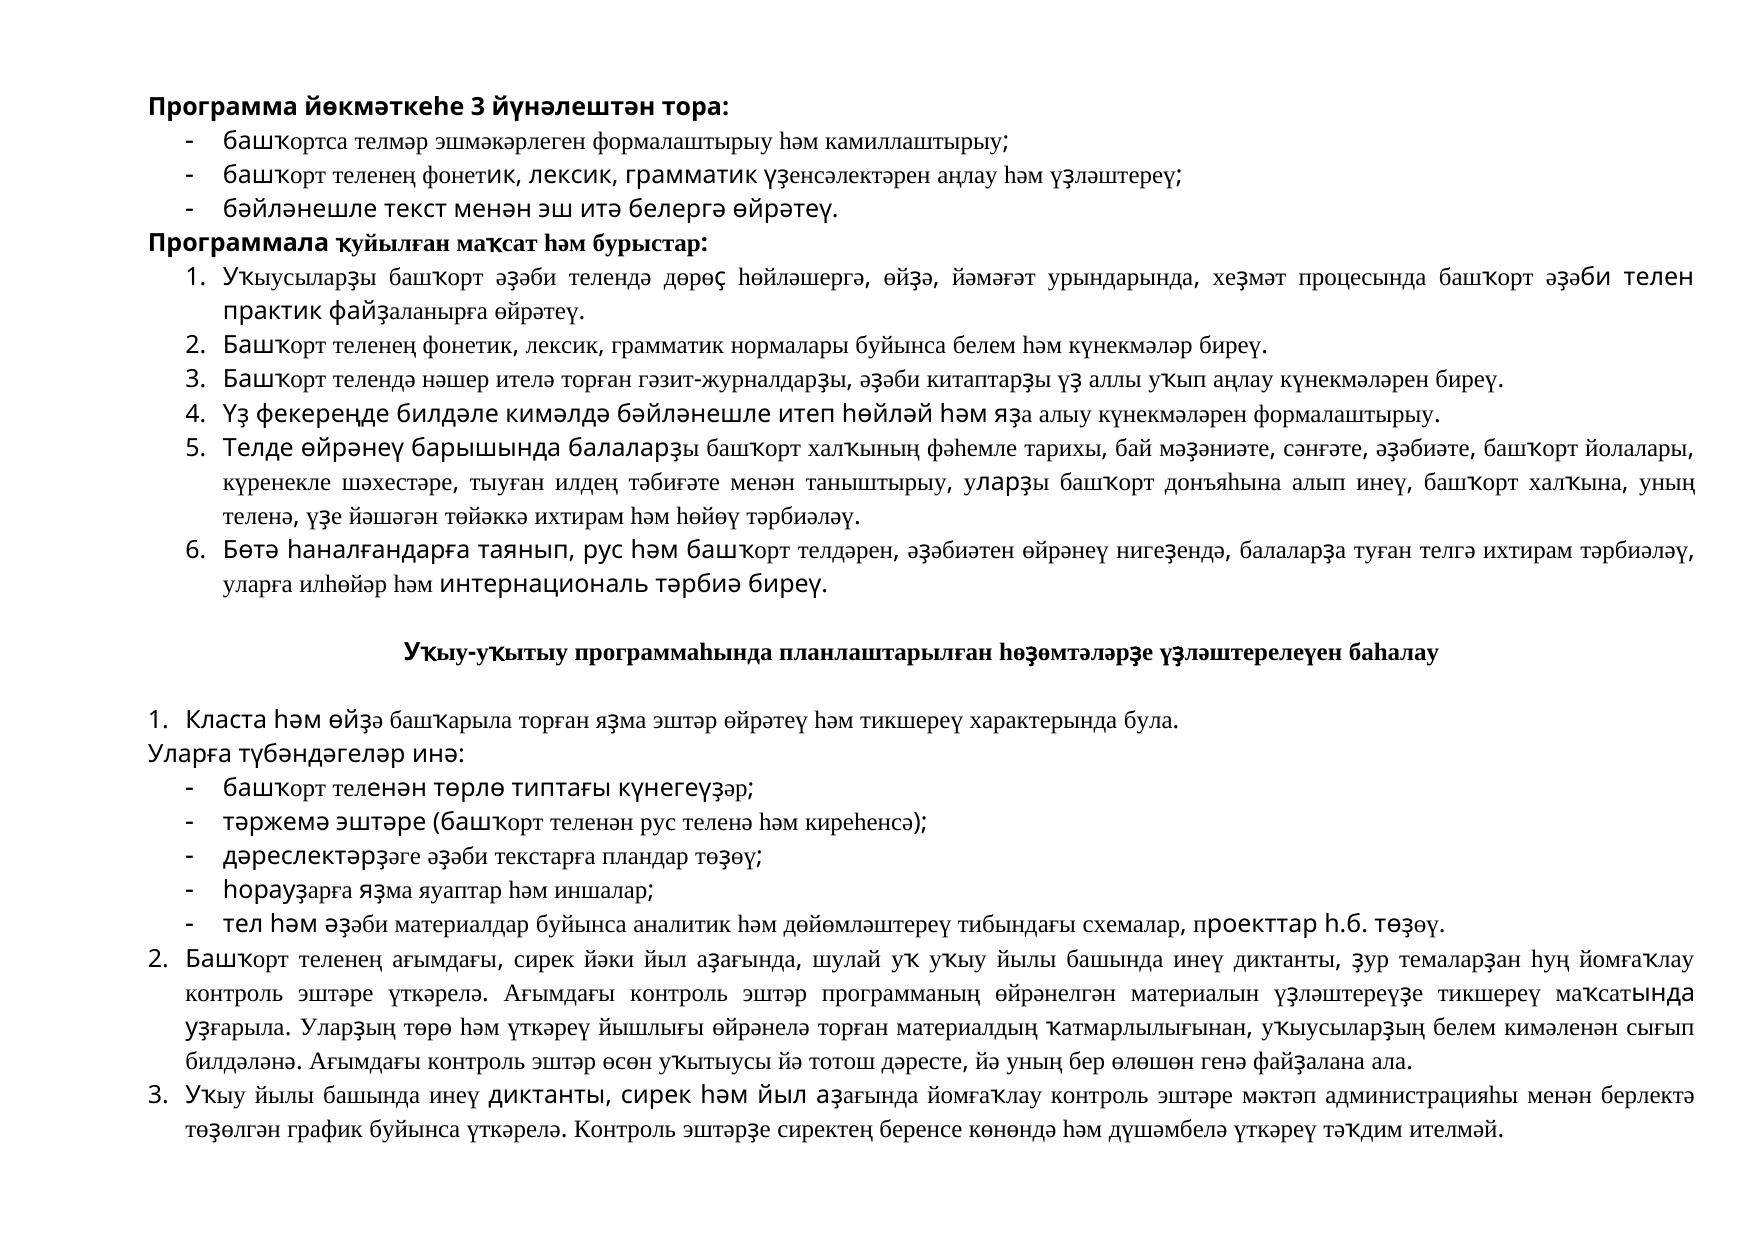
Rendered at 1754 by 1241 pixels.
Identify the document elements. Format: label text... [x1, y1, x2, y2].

list башҡортса телмәр эшмәкәрлеген формалаштырыу һәм камиллаштырыу; [185, 123, 1695, 157]
text Уларға түбәндәгеләр инә: [148, 736, 1695, 770]
text Программала ҡуйылған маҡсат һәм бурыстар: [148, 225, 1695, 259]
list Башҡорт теленең ағымдағы, сирек йәки йыл аҙағында, шулай уҡ уҡыу йылы башында инеү диктанты, ҙур темаларҙан һуң йомғаҡлау контроль эштәре үткәрелә. Ағымдағы контроль эштәр программаның өйрәнелгән материалын үҙләштереүҙе тикшереү маҡсатында уҙғарыла. Уларҙың төрө һәм үткәреү йышлығы өйрәнелә торған материалдың ҡатмарлылығынан, уҡыусыларҙың белем кимәленән сығып билдәләнә. Ағымдағы контроль эштәр өсөн уҡытыусы йә тотош дәресте, йә уның бер өлөшөн генә файҙалана ала. [148, 940, 1695, 1076]
list Телде өйрәнеү барышында балаларҙы башҡорт халҡының фәһемле тарихы, бай мәҙәниәте, сәнғәте, әҙәбиәте, башҡорт йолалары, күренекле шәхестәре, тыуған илдең тәбиғәте менән таныштырыу, уларҙы башҡорт донъяһына алып инеү, башҡорт халҡына, уның теленә, үҙе йәшәгән төйәккә ихтирам һәм һөйөү тәрбиәләү. [185, 429, 1695, 531]
list Башҡорт телендә нәшер ителә торған гәзит-журналдарҙы, әҙәби китаптарҙы үҙ аллы уҡып аңлау күнекмәләрен биреү. [185, 361, 1695, 395]
text Уҡыу-уҡытыу программаһында планлаштарылған һөҙөмтәләрҙе үҙләштерелеүен баһалау [148, 634, 1695, 668]
list башҡорт теленән төрлө типтағы күнегеүҙәр; [185, 770, 1695, 804]
list тәржемә эштәре (башҡорт теленән рус теленә һәм киреһенсә); [185, 804, 1695, 838]
list дәреслектәрҙәге әҙәби текстарға пландар төҙөү; [185, 838, 1695, 872]
list Башҡорт теленең фонетик, лексик, грамматик нормалары буйынса белем һәм күнекмәләр биреү. [185, 327, 1695, 361]
list Бөтә һаналғандарға таянып, рус һәм башҡорт телдәрен, әҙәбиәтен өйрәнеү нигеҙендә, балаларҙа туған телгә ихтирам тәрбиәләү, уларға илһөйәр һәм интернациональ тәрбиә биреү. [185, 531, 1695, 599]
list Үҙ фекереңде билдәле кимәлдә бәйләнешле итеп һөйләй һәм яҙа алыу күнекмәләрен формалаштырыу. [185, 395, 1695, 429]
list башҡорт теленең фонетик, лексик, грамматик үҙенсәлектәрен аңлау һәм үҙләштереү; [185, 157, 1695, 191]
list Уҡыусыларҙы башҡорт әҙәби телендә дөрөҫ һөйләшергә, өйҙә, йәмәғәт урындарында, хеҙмәт процесында башҡорт әҙәби телен практик файҙаланырға өйрәтеү. [185, 259, 1695, 327]
list Класта һәм өйҙә башҡарыла торған яҙма эштәр өйрәтеү һәм тикшереү характерында була. [148, 702, 1695, 736]
text Программа йөкмәткеһе 3 йүнәлештән тора: [148, 89, 1695, 123]
list тел һәм әҙәби материалдар буйынса аналитик һәм дөйөмләштереү тибындағы схемалар, проекттар һ.б. төҙөү. [185, 906, 1695, 940]
list бәйләнешле текст менән эш итә белергә өйрәтеү. [185, 191, 1695, 225]
list һорауҙарға яҙма яуаптар һәм иншалар; [185, 872, 1695, 906]
list Уҡыу йылы башында инеү диктанты, сирек һәм йыл аҙағында йомғаҡлау контроль эштәре мәктәп администрацияһы менән берлектә төҙөлгән график буйынса үткәрелә. Контроль эштәрҙе сиректең беренсе көнөндә һәм дүшәмбелә үткәреү тәҡдим ителмәй. [148, 1076, 1695, 1144]
